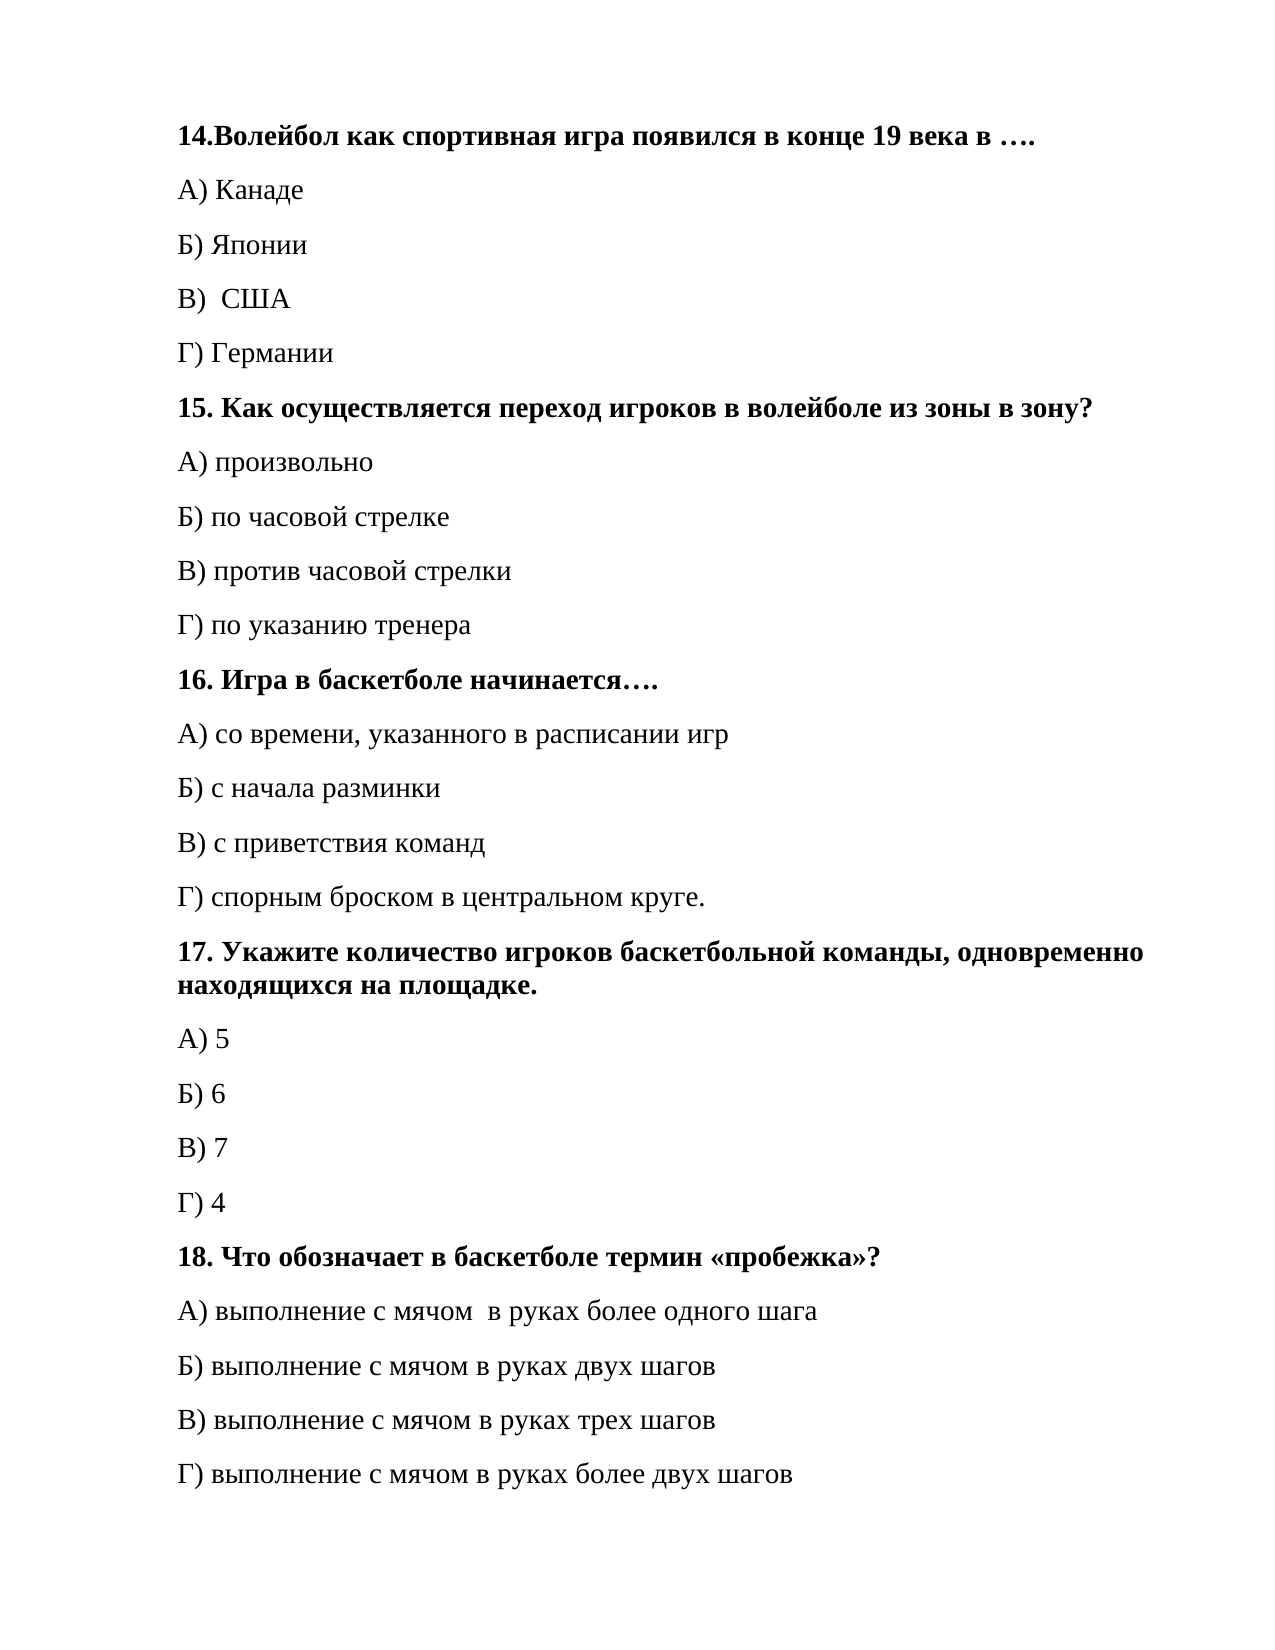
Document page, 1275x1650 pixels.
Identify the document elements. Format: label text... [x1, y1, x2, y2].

text Б) по часовой стрелке [177, 499, 1186, 532]
text А) 5 [177, 1022, 1186, 1055]
text Г) 4 [177, 1185, 1186, 1218]
text 15. Как осуществляется переход игроков в волейболе из зоны в зону? [177, 390, 1186, 423]
text В) с приветствия команд [177, 825, 1186, 858]
text А) Канаде [177, 172, 1186, 206]
text Г) Германии [177, 336, 1186, 369]
text В) выполнение с мячом в руках трех шагов [177, 1402, 1186, 1436]
text В) против часовой стрелки [177, 553, 1186, 587]
text Б) выполнение с мячом в руках двух шагов [177, 1348, 1186, 1381]
text Б) Японии [177, 227, 1186, 260]
text Г) выполнение с мячом в руках более двух шагов [177, 1457, 1186, 1490]
text В) США [177, 281, 1186, 315]
text Б) с начала разминки [177, 771, 1186, 804]
text Г) спорным броском в центральном круге. [177, 879, 1186, 913]
text А) произвольно [177, 444, 1186, 478]
text В) 7 [177, 1130, 1186, 1164]
text 17. Укажите количество игроков баскетбольной команды, одновременно находящихся на площадке. [177, 934, 1186, 1001]
text Г) по указанию тренера [177, 607, 1186, 641]
text А) со времени, указанного в расписании игр [177, 716, 1186, 750]
text А) выполнение с мячом в руках более одного шага [177, 1293, 1186, 1327]
text 18. Что обозначает в баскетболе термин «пробежка»? [177, 1239, 1186, 1273]
text 14.Волейбол как спортивная игра появился в конце 19 века в …. [177, 118, 1186, 152]
text Б) 6 [177, 1076, 1186, 1109]
text 16. Игра в баскетболе начинается…. [177, 662, 1186, 695]
